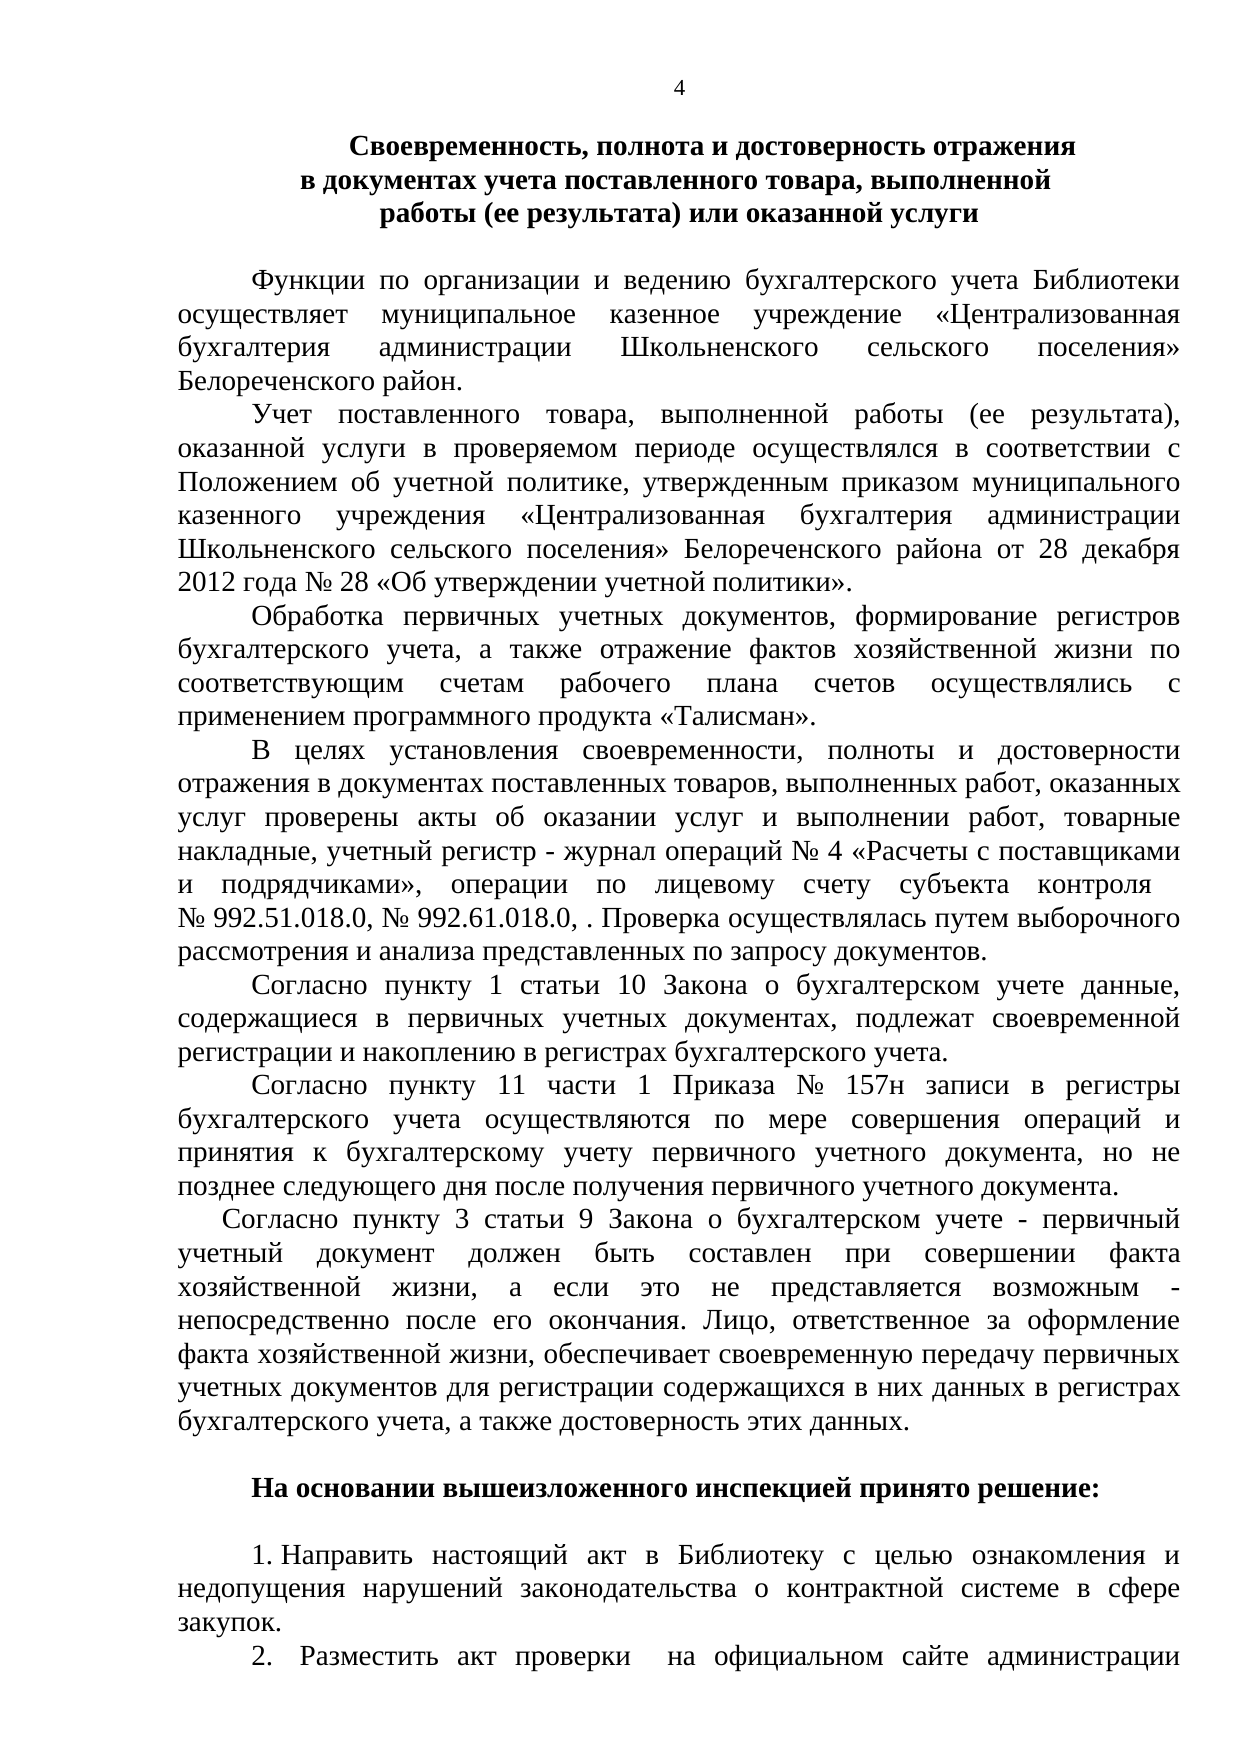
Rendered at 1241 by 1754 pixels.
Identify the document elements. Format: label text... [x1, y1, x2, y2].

text Согласно пункту 11 части 1 Приказа № 157н записи в регистры бухгалтерского учета осуществляются по мере совершения операций и принятия к бухгалтерскому учету первичного учетного документа, но не позднее следующего дня после получения первичного учетного документа. [177, 1067, 1181, 1202]
text Согласно пункту 1 статьи 10 Закона о бухгалтерском учете данные, содержащиеся в первичных учетных документах, подлежат своевременной регистрации и накоплению в регистрах бухгалтерского учета. [177, 967, 1181, 1067]
text В целях установления своевременности, полноты и достоверности отражения в документах поставленных товаров, выполненных работ, оказанных услуг проверены акты об оказании услуг и выполнении работ, товарные накладные, учетный регистр - журнал операций № 4 «Расчеты с поставщиками и подрядчиками», операции по лицевому счету субъекта контроля № 992.51.018.0, № 992.61.018.0, . Проверка осуществлялась путем выборочного рассмотрения и анализа представленных по запросу документов. [177, 732, 1181, 967]
list Направить настоящий акт в Библиотеку с целью ознакомления и недопущения нарушений законодательства о контрактной системе в сфере закупок. [177, 1537, 1181, 1638]
text Учет поставленного товара, выполненной работы (ее результата), оказанной услуги в проверяемом периоде осуществлялся в соответствии с Положением об учетной политике, утвержденным приказом муниципального казенного учреждения «Централизованная бухгалтерия администрации Школьненского сельского поселения» Белореченского района от 28 декабря 2012 года № 28 «Об утверждении учетной политики». [177, 397, 1181, 598]
text Согласно пункту 3 статьи 9 Закона о бухгалтерском учете - первичный учетный документ должен быть составлен при совершении факта хозяйственной жизни, а если это не представляется возможным - непосредственно после его окончания. Лицо, ответственное за оформление факта хозяйственной жизни, обеспечивает своевременную передачу первичных учетных документов для регистрации содержащихся в них данных в регистрах бухгалтерского учета, а также достоверность этих данных. [177, 1202, 1181, 1436]
text На основании вышеизложенного инспекцией принято решение: [177, 1470, 1181, 1503]
text Функции по организации и ведению бухгалтерского учета Библиотеки осуществляет муниципальное казенное учреждение «Централизованная бухгалтерия администрации Школьненского сельского поселения» Белореченского район. [177, 262, 1181, 397]
text Обработка первичных учетных документов, формирование регистров бухгалтерского учета, а также отражение фактов хозяйственной жизни по соответствующим счетам рабочего плана счетов осуществлялись с применением программного продукта «Талисман». [177, 598, 1181, 732]
text Своевременность, полнота и достоверность отражения в документах учета поставленного товара, выполненной работы (ее результата) или оказанной услуги [177, 128, 1181, 229]
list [177, 1638, 1181, 1671]
